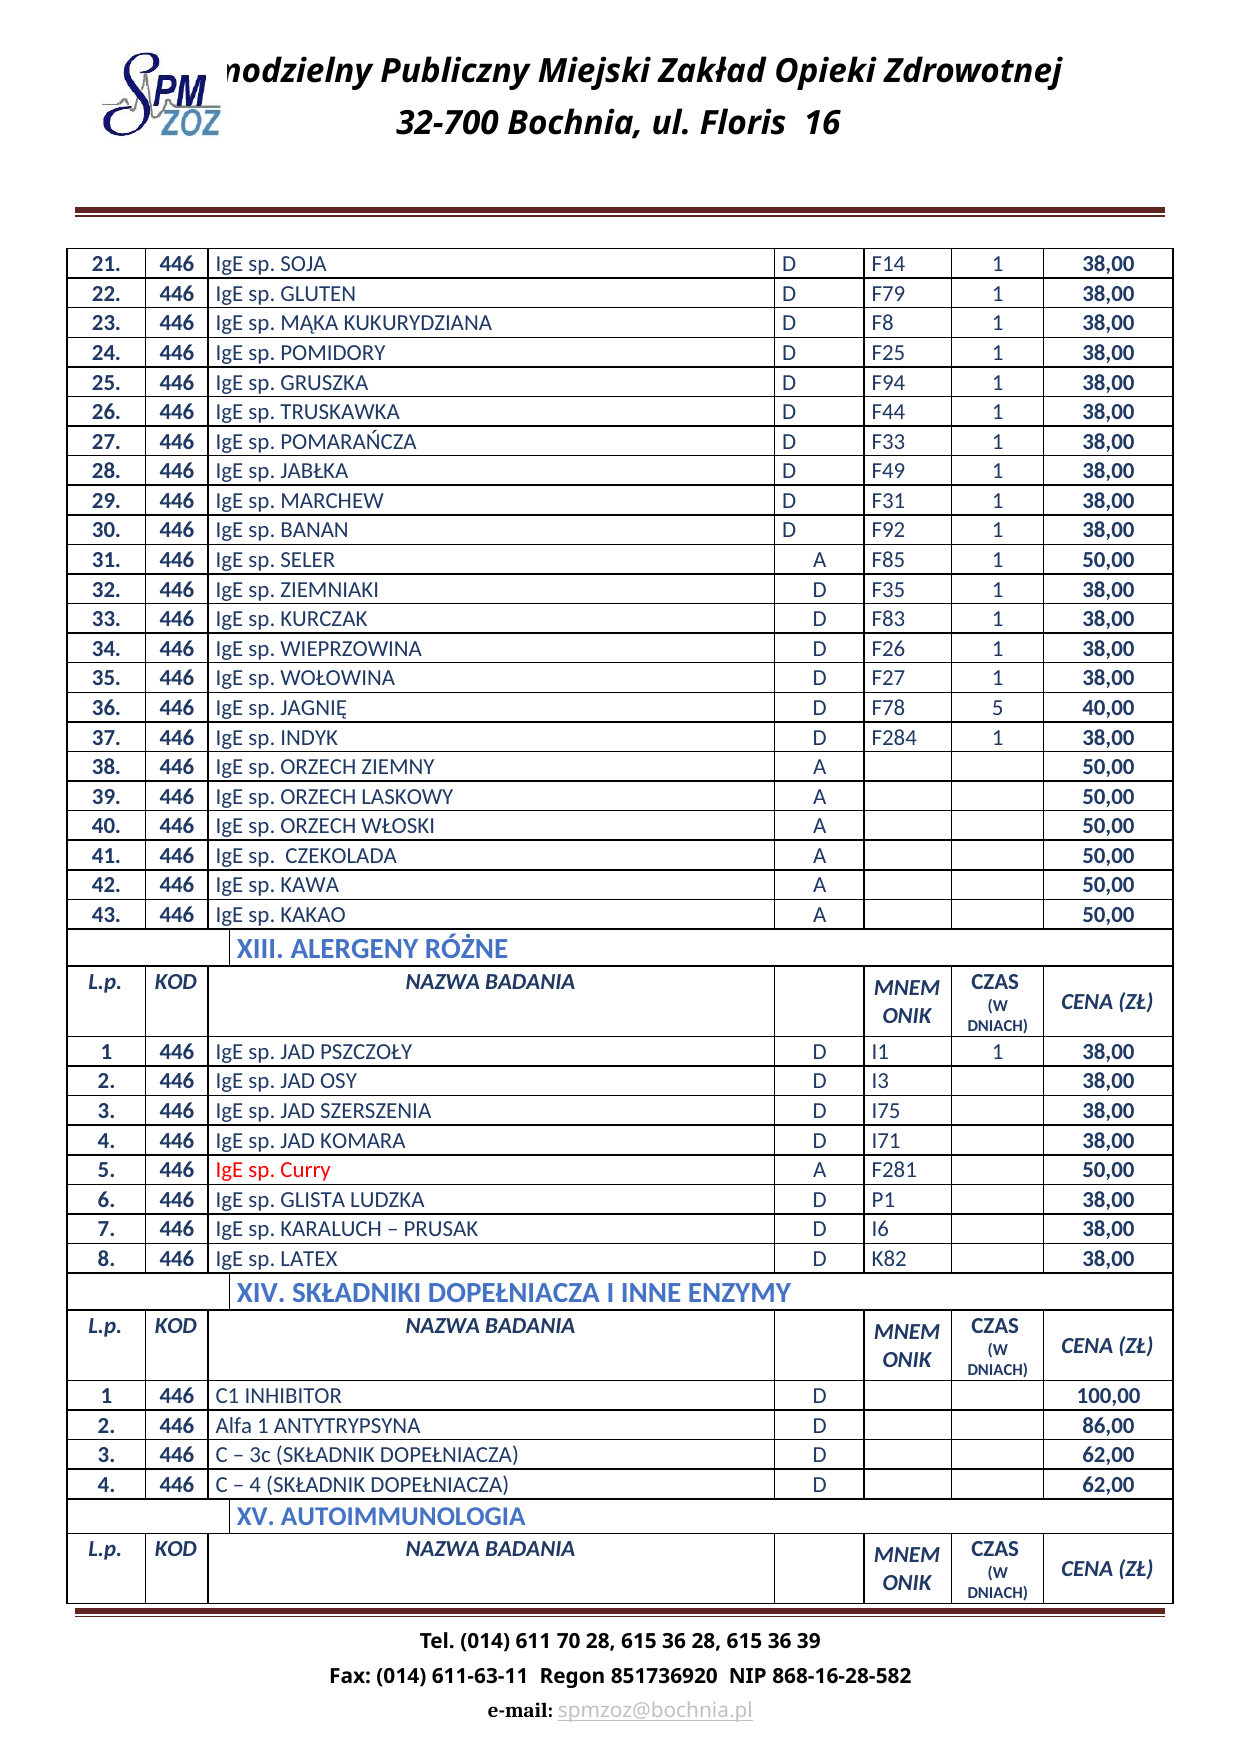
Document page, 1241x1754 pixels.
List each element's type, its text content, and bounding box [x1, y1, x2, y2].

table_cell F25 [865, 338, 951, 366]
table_cell 446 [146, 397, 207, 425]
table_cell 1 [952, 397, 1043, 425]
table_cell D [775, 1067, 863, 1095]
table_cell [952, 1440, 1043, 1468]
table_cell 36. [68, 693, 145, 721]
table_cell K82 [865, 1244, 951, 1272]
table_cell IgE sp. KARALUCH – PRUSAK [209, 1215, 774, 1243]
table_cell 1 [952, 368, 1043, 396]
table_cell 50,00 [1044, 841, 1172, 869]
table_cell IgE sp. JAD PSZCZOŁY [209, 1037, 774, 1065]
table_cell D [775, 308, 863, 336]
table_cell I71 [865, 1126, 951, 1154]
table_cell 1 [952, 604, 1043, 632]
table_cell F85 [865, 545, 951, 573]
table_cell 50,00 [1044, 545, 1172, 573]
table_cell 38,00 [1044, 1037, 1172, 1065]
table_cell 446 [146, 308, 207, 336]
table_cell [952, 841, 1043, 869]
table_cell D [775, 1215, 863, 1243]
table_cell 50,00 [1044, 782, 1172, 810]
table_cell A [775, 1156, 863, 1183]
table_cell IgE sp. ORZECH ZIEMNY [209, 752, 774, 780]
table_cell 38,00 [1044, 397, 1172, 425]
table_cell D [775, 397, 863, 425]
table_cell IgE sp. Curry [209, 1156, 774, 1183]
table_cell IgE sp. KURCZAK [209, 604, 774, 632]
table_cell F8 [865, 308, 951, 336]
table_cell 23. [68, 308, 145, 336]
table_cell 446 [146, 1381, 207, 1409]
table_cell D [775, 723, 863, 751]
table_cell KOD [146, 1311, 207, 1379]
table_cell D [775, 1440, 863, 1468]
table_cell IgE sp. WIEPRZOWINA [209, 634, 774, 662]
table_cell 446 [146, 249, 207, 277]
table_cell IgE sp. JAD SZERSZENIA [209, 1096, 774, 1124]
table_cell [952, 752, 1043, 780]
table_cell 38,00 [1044, 1244, 1172, 1272]
table_cell [775, 1311, 863, 1379]
table_cell D [775, 1185, 863, 1213]
table_cell 38,00 [1044, 308, 1172, 336]
table_cell 446 [146, 1067, 207, 1095]
table_cell F31 [865, 486, 951, 514]
table_cell IgE sp. POMARAŃCZA [209, 427, 774, 455]
table_cell F79 [865, 279, 951, 307]
table_cell [865, 1440, 951, 1468]
table_cell [68, 1274, 229, 1309]
table_cell 446 [146, 723, 207, 751]
table_cell IgE sp. KAWA [209, 871, 774, 898]
table_cell 3. [68, 1440, 145, 1468]
table_cell 2. [68, 1067, 145, 1095]
table_cell D [775, 1470, 863, 1498]
table_cell 446 [146, 1096, 207, 1124]
table_cell F27 [865, 663, 951, 691]
table_cell D [775, 338, 863, 366]
table_cell 446 [146, 1126, 207, 1154]
table_cell 1 [952, 427, 1043, 455]
table_cell 1 [952, 486, 1043, 514]
table_cell [775, 1534, 863, 1603]
table_cell 38. [68, 752, 145, 780]
table_cell MNEMONIK [865, 1311, 951, 1379]
table_cell C – 4 (SKŁADNIK DOPEŁNIACZA) [209, 1470, 774, 1498]
table_cell IgE sp. TRUSKAWKA [209, 397, 774, 425]
table_cell [952, 1185, 1043, 1213]
table_cell 62,00 [1044, 1470, 1172, 1498]
table_cell 446 [146, 752, 207, 780]
table_cell F78 [865, 693, 951, 721]
table_cell IgE sp. JAGNIĘ [209, 693, 774, 721]
table_cell F33 [865, 427, 951, 455]
table_cell [865, 841, 951, 869]
table_cell 38,00 [1044, 723, 1172, 751]
table_cell 27. [68, 427, 145, 455]
table_cell IgE sp. GLUTEN [209, 279, 774, 307]
table_cell 32. [68, 575, 145, 603]
table_cell D [775, 279, 863, 307]
table_cell 446 [146, 634, 207, 662]
table_cell 446 [146, 575, 207, 603]
table_cell CENA (ZŁ) [1044, 1311, 1172, 1379]
table_cell CENA (ZŁ) [1044, 1534, 1172, 1603]
table_cell I6 [865, 1215, 951, 1243]
table_cell MNEMONIK [865, 1534, 951, 1603]
table_cell 1 [952, 663, 1043, 691]
table_cell 1 [952, 308, 1043, 336]
table_cell F35 [865, 575, 951, 603]
table_cell 50,00 [1044, 871, 1172, 898]
table_cell 446 [146, 782, 207, 810]
table_cell 446 [146, 900, 207, 928]
table_cell 50,00 [1044, 811, 1172, 839]
table_cell 446 [146, 604, 207, 632]
table_cell CZAS (W DNIACH) [952, 1311, 1043, 1379]
table_cell A [775, 841, 863, 869]
table_cell 28. [68, 456, 145, 484]
table_cell NAZWA BADANIA [209, 967, 774, 1036]
table_cell 446 [146, 1156, 207, 1183]
table_cell IgE sp. JABŁKA [209, 456, 774, 484]
table_cell 35. [68, 663, 145, 691]
table_cell [952, 1215, 1043, 1243]
table_cell IgE sp. ORZECH LASKOWY [209, 782, 774, 810]
table_cell IgE sp. ORZECH WŁOSKI [209, 811, 774, 839]
table_cell 446 [146, 456, 207, 484]
table_cell IgE sp. INDYK [209, 723, 774, 751]
table_cell 446 [146, 1440, 207, 1468]
table_cell 446 [146, 1470, 207, 1498]
table_cell 8. [68, 1244, 145, 1272]
table_cell [865, 811, 951, 839]
table_cell 39. [68, 782, 145, 810]
table_cell [68, 1500, 229, 1532]
table_cell 446 [146, 427, 207, 455]
table_cell XIV. SKŁADNIKI DOPEŁNIACZA I INNE ENZYMY [230, 1274, 1172, 1309]
table_cell 4. [68, 1470, 145, 1498]
table_cell NAZWA BADANIA [209, 1311, 774, 1379]
table_cell 33. [68, 604, 145, 632]
table_cell 38,00 [1044, 575, 1172, 603]
table_cell 38,00 [1044, 486, 1172, 514]
table_cell F94 [865, 368, 951, 396]
table_cell 38,00 [1044, 249, 1172, 277]
table_cell 38,00 [1044, 1185, 1172, 1213]
table_cell 21. [68, 249, 145, 277]
table_cell XIII. ALERGENY RÓŻNE [230, 930, 1172, 965]
table_cell IgE sp. JAD KOMARA [209, 1126, 774, 1154]
table_cell 38,00 [1044, 516, 1172, 543]
picture [92, 42, 228, 149]
table_cell CZAS (W DNIACH) [952, 1534, 1043, 1603]
table_cell D [775, 693, 863, 721]
table_cell 7. [68, 1215, 145, 1243]
table_cell 38,00 [1044, 634, 1172, 662]
table_cell 38,00 [1044, 1096, 1172, 1124]
table_cell [952, 1470, 1043, 1498]
table_cell 2. [68, 1411, 145, 1439]
table_cell 38,00 [1044, 604, 1172, 632]
table_cell 34. [68, 634, 145, 662]
table_cell 446 [146, 871, 207, 898]
table_cell 1 [952, 338, 1043, 366]
table_cell D [775, 663, 863, 691]
table_cell D [775, 1126, 863, 1154]
table_cell F281 [865, 1156, 951, 1183]
table_cell 446 [146, 1244, 207, 1272]
table_cell A [775, 752, 863, 780]
table_cell C – 3c (SKŁADNIK DOPEŁNIACZA) [209, 1440, 774, 1468]
table_cell 50,00 [1044, 900, 1172, 928]
table_cell IgE sp. POMIDORY [209, 338, 774, 366]
table_cell 100,00 [1044, 1381, 1172, 1409]
table_cell D [775, 1411, 863, 1439]
table_cell F49 [865, 456, 951, 484]
table_cell [952, 1244, 1043, 1272]
table_cell 1 [952, 723, 1043, 751]
table_cell A [775, 871, 863, 898]
table_cell 446 [146, 1215, 207, 1243]
table_cell [952, 1156, 1043, 1183]
table_cell 25. [68, 368, 145, 396]
table_cell [952, 871, 1043, 898]
table_cell D [775, 456, 863, 484]
table_cell 1 [952, 249, 1043, 277]
table_cell 38,00 [1044, 368, 1172, 396]
table_cell F26 [865, 634, 951, 662]
table_cell IgE sp. JAD OSY [209, 1067, 774, 1095]
table_cell D [775, 1037, 863, 1065]
table_cell [865, 752, 951, 780]
table_cell 1 [68, 1037, 145, 1065]
table_cell 38,00 [1044, 1067, 1172, 1095]
table_cell 446 [146, 693, 207, 721]
table_cell L.p. [68, 967, 145, 1036]
table_cell 38,00 [1044, 1215, 1172, 1243]
table_cell 29. [68, 486, 145, 514]
table_cell Alfa 1 ANTYTRYPSYNA [209, 1411, 774, 1439]
table_cell 38,00 [1044, 1126, 1172, 1154]
table_cell D [775, 427, 863, 455]
table_cell D [775, 1244, 863, 1272]
table_cell P1 [865, 1185, 951, 1213]
table_cell 446 [146, 811, 207, 839]
table_cell 30. [68, 516, 145, 543]
table_cell 446 [146, 841, 207, 869]
table_cell 5 [952, 693, 1043, 721]
table_cell 41. [68, 841, 145, 869]
table_cell 38,00 [1044, 663, 1172, 691]
table_cell IgE sp. BANAN [209, 516, 774, 543]
table_cell IgE sp. WOŁOWINA [209, 663, 774, 691]
table_cell IgE sp. SOJA [209, 249, 774, 277]
table_cell IgE sp. MĄKA KUKURYDZIANA [209, 308, 774, 336]
table_cell 446 [146, 486, 207, 514]
table_cell D [775, 368, 863, 396]
table_cell 22. [68, 279, 145, 307]
table_cell 446 [146, 368, 207, 396]
table_cell 26. [68, 397, 145, 425]
table_cell 38,00 [1044, 456, 1172, 484]
table_cell 37. [68, 723, 145, 751]
table_cell IgE sp. CZEKOLADA [209, 841, 774, 869]
table_cell [952, 1126, 1043, 1154]
table_cell KOD [146, 1534, 207, 1603]
table_cell 24. [68, 338, 145, 366]
table_cell 42. [68, 871, 145, 898]
table_cell IgE sp. KAKAO [209, 900, 774, 928]
table_cell [865, 782, 951, 810]
table_cell XV. AUTOIMMUNOLOGIA [230, 1500, 1172, 1532]
table_cell D [775, 575, 863, 603]
table_cell IgE sp. GRUSZKA [209, 368, 774, 396]
table_cell L.p. [68, 1534, 145, 1603]
table_cell [775, 967, 863, 1036]
table_cell F44 [865, 397, 951, 425]
table_cell D [775, 1096, 863, 1124]
table_cell IgE sp. SELER [209, 545, 774, 573]
table_cell D [775, 634, 863, 662]
table_cell F284 [865, 723, 951, 751]
table_cell 446 [146, 338, 207, 366]
table_cell [68, 930, 229, 965]
table_cell I75 [865, 1096, 951, 1124]
table_cell 446 [146, 279, 207, 307]
table_cell I3 [865, 1067, 951, 1095]
table_cell D [775, 604, 863, 632]
table_cell 62,00 [1044, 1440, 1172, 1468]
table_cell CENA (ZŁ) [1044, 967, 1172, 1036]
table_cell F83 [865, 604, 951, 632]
table_cell 38,00 [1044, 279, 1172, 307]
table_cell F92 [865, 516, 951, 543]
table_cell [865, 1411, 951, 1439]
table_cell 5. [68, 1156, 145, 1183]
table_cell 40. [68, 811, 145, 839]
table_cell 446 [146, 1185, 207, 1213]
table_cell D [775, 1381, 863, 1409]
table_cell NAZWA BADANIA [209, 1534, 774, 1603]
table_cell [952, 1411, 1043, 1439]
table_cell 86,00 [1044, 1411, 1172, 1439]
table_cell 1 [952, 575, 1043, 603]
table_cell 446 [146, 663, 207, 691]
table_cell [865, 1470, 951, 1498]
table_cell IgE sp. GLISTA LUDZKA [209, 1185, 774, 1213]
table_cell MNEMONIK [865, 967, 951, 1036]
table_cell I1 [865, 1037, 951, 1065]
table_cell 1 [952, 456, 1043, 484]
table_cell [952, 1096, 1043, 1124]
table_cell 43. [68, 900, 145, 928]
table_cell A [775, 782, 863, 810]
table_cell 40,00 [1044, 693, 1172, 721]
table_cell [952, 900, 1043, 928]
table_cell 1 [952, 545, 1043, 573]
table_cell [952, 1381, 1043, 1409]
table_cell 446 [146, 1411, 207, 1439]
table_cell [865, 1381, 951, 1409]
table_cell 446 [146, 545, 207, 573]
table_cell 3. [68, 1096, 145, 1124]
table_cell 1 [952, 634, 1043, 662]
table_cell D [775, 516, 863, 543]
table_cell [952, 1067, 1043, 1095]
table_cell 1 [952, 516, 1043, 543]
table_cell L.p. [68, 1311, 145, 1379]
table_cell 6. [68, 1185, 145, 1213]
table_cell IgE sp. MARCHEW [209, 486, 774, 514]
table_cell [865, 871, 951, 898]
table_cell 50,00 [1044, 752, 1172, 780]
table_cell 1 [68, 1381, 145, 1409]
table_cell CZAS (W DNIACH) [952, 967, 1043, 1036]
table_cell 4. [68, 1126, 145, 1154]
table_cell D [775, 249, 863, 277]
table_cell KOD [146, 967, 207, 1036]
table_cell [952, 782, 1043, 810]
table_cell A [775, 545, 863, 573]
table_cell 446 [146, 1037, 207, 1065]
table_cell IgE sp. ZIEMNIAKI [209, 575, 774, 603]
table_cell 31. [68, 545, 145, 573]
table_cell 446 [146, 516, 207, 543]
table_cell IgE sp. LATEX [209, 1244, 774, 1272]
table_cell F14 [865, 249, 951, 277]
table_cell 50,00 [1044, 1156, 1172, 1183]
table_cell 38,00 [1044, 427, 1172, 455]
table_cell A [775, 900, 863, 928]
table_cell 38,00 [1044, 338, 1172, 366]
table_cell [865, 900, 951, 928]
table_cell [952, 811, 1043, 839]
table_cell D [775, 486, 863, 514]
table_cell A [775, 811, 863, 839]
table_cell 1 [952, 1037, 1043, 1065]
table_cell C1 INHIBITOR [209, 1381, 774, 1409]
table_cell 1 [952, 279, 1043, 307]
